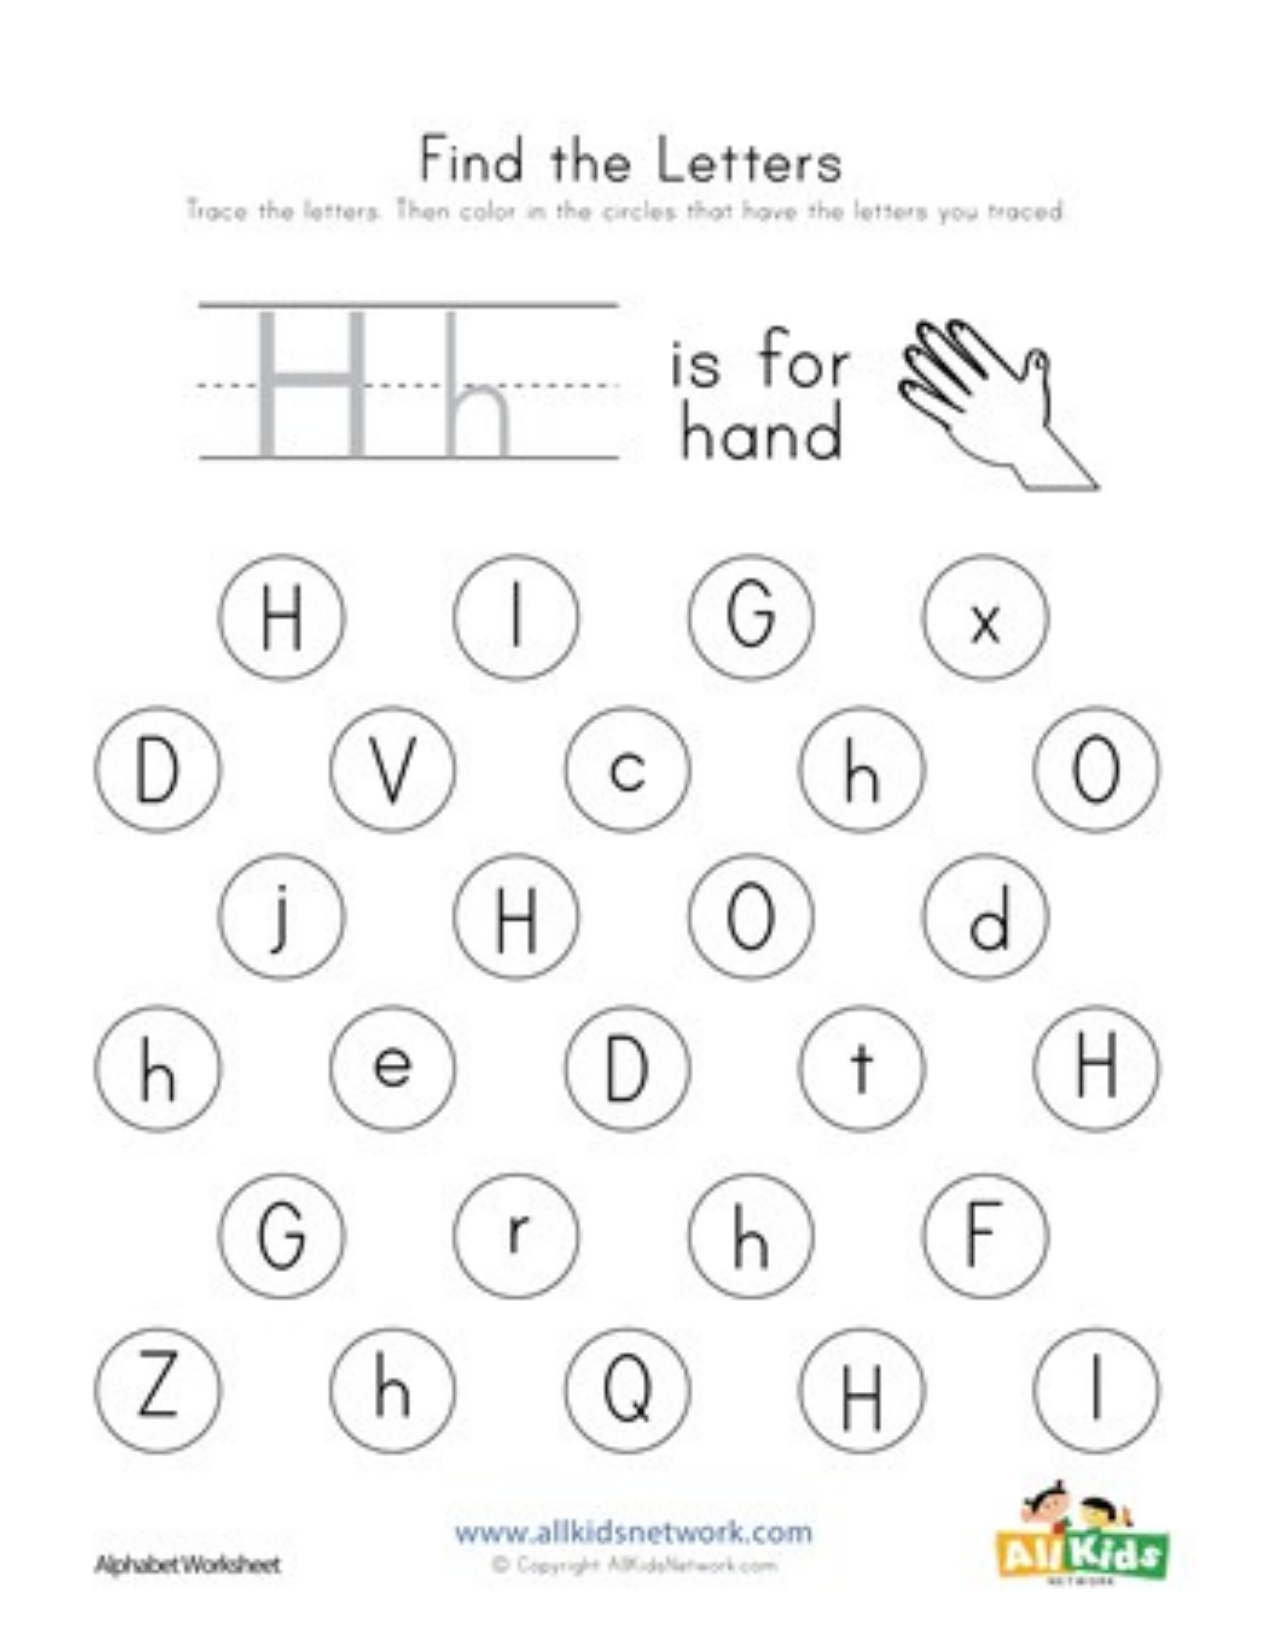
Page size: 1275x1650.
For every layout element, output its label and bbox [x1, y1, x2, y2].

picture [37, 32, 1222, 1618]
